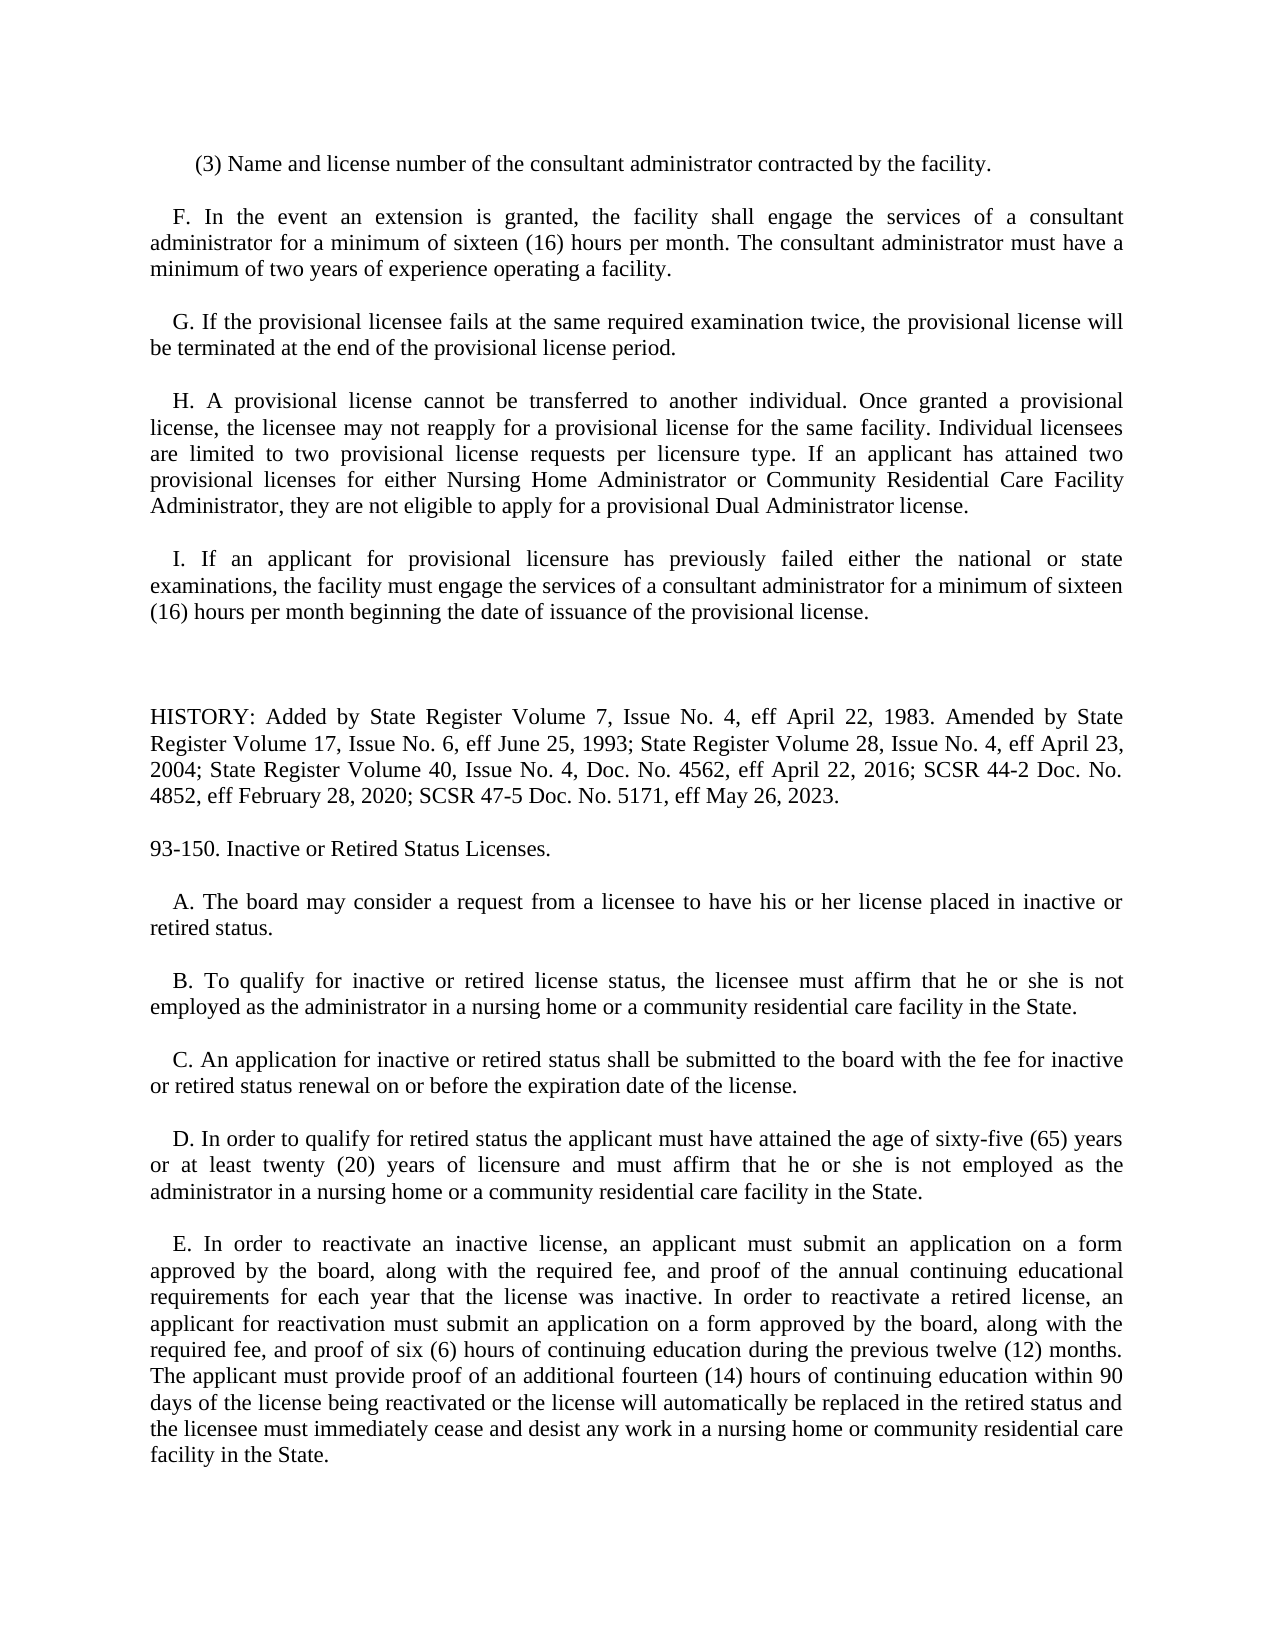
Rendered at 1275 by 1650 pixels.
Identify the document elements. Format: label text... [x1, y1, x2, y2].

text 93-150. Inactive or Retired Status Licenses. [150, 835, 1125, 862]
text H. A provisional license cannot be transferred to another individual. Once granted a provisional license, the licensee may not reapply for a provisional license for the same facility. Individual licensees are limited to two provisional license requests per licensure type. If an applicant has attained two provisional licenses for either Nursing Home Administrator or Community Residential Care Facility Administrator, they are not eligible to apply for a provisional Dual Administrator license. [150, 387, 1125, 519]
text B. To qualify for inactive or retired license status, the licensee must affirm that he or she is not employed as the administrator in a nursing home or a community residential care facility in the State. [150, 967, 1125, 1020]
text C. An application for inactive or retired status shall be submitted to the board with the fee for inactive or retired status renewal on or before the expiration date of the license. [150, 1046, 1125, 1099]
text A. The board may consider a request from a licensee to have his or her license placed in inactive or retired status. [150, 888, 1125, 941]
text E. In order to reactivate an inactive license, an applicant must submit an application on a form approved by the board, along with the required fee, and proof of the annual continuing educational requirements for each year that the license was inactive. In order to reactivate a retired license, an applicant for reactivation must submit an application on a form approved by the board, along with the required fee, and proof of six (6) hours of continuing education during the previous twelve (12) months. The applicant must provide proof of an additional fourteen (14) hours of continuing education within 90 days of the license being reactivated or the license will automatically be replaced in the retired status and the licensee must immediately cease and desist any work in a nursing home or community residential care facility in the State. [150, 1231, 1125, 1468]
text HISTORY: Added by State Register Volume 7, Issue No. 4, eff April 22, 1983. Amended by State Register Volume 17, Issue No. 6, eff June 25, 1993; State Register Volume 28, Issue No. 4, eff April 23, 2004; State Register Volume 40, Issue No. 4, Doc. No. 4562, eff April 22, 2016; SCSR 44-2 Doc. No. 4852, eff February 28, 2020; SCSR 47-5 Doc. No. 5171, eff May 26, 2023. [150, 703, 1125, 809]
text G. If the provisional licensee fails at the same required examination twice, the provisional license will be terminated at the end of the provisional license period. [150, 308, 1125, 361]
text D. In order to qualify for retired status the applicant must have attained the age of sixty-five (65) years or at least twenty (20) years of licensure and must affirm that he or she is not employed as the administrator in a nursing home or a community residential care facility in the State. [150, 1125, 1125, 1204]
text I. If an applicant for provisional licensure has previously failed either the national or state examinations, the facility must engage the services of a consultant administrator for a minimum of sixteen (16) hours per month beginning the date of issuance of the provisional license. [150, 545, 1125, 624]
text F. In the event an extension is granted, the facility shall engage the services of a consultant administrator for a minimum of sixteen (16) hours per month. The consultant administrator must have a minimum of two years of experience operating a facility. [150, 203, 1125, 282]
text (3) Name and license number of the consultant administrator contracted by the facility. [150, 150, 1125, 176]
